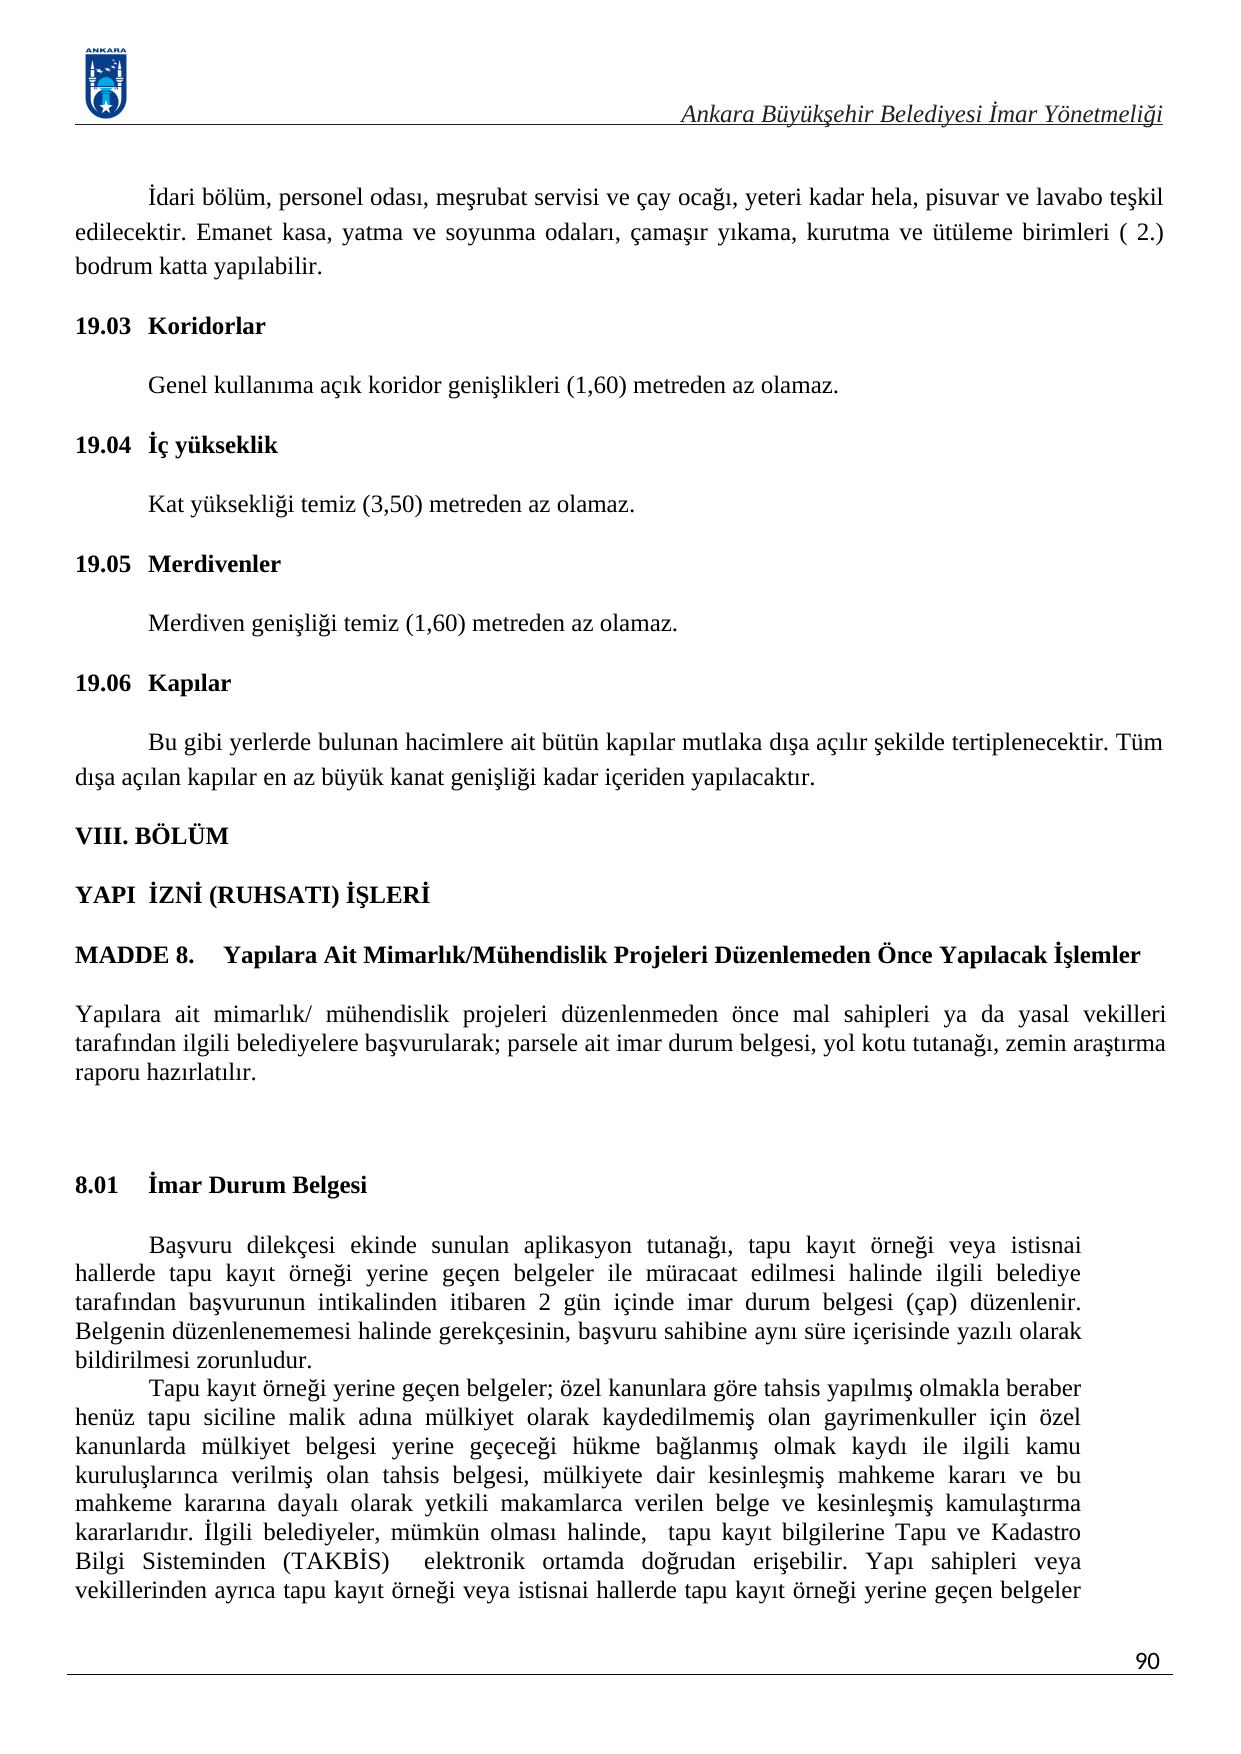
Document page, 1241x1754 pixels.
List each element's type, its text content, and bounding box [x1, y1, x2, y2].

text Kat yüksekliği temiz (3,50) metreden az olamaz. [75, 489, 1165, 518]
list Yapılara Ait Mimarlık/Mühendislik Projeleri Düzenlemeden Önce Yapılacak İşlemler [75, 940, 1165, 969]
text İdari bölüm, personel odası, meşrubat servisi ve çay ocağı, yeteri kadar hela, pisuvar ve lavabo teşkil edilecektir. Emanet kasa, yatma ve soyunma odaları, çamaşır yıkama, kurutma ve ütüleme birimleri ( 2.) bodrum katta yapılabilir. [75, 182, 1165, 280]
list Merdivenler [75, 549, 1165, 577]
list Kapılar [75, 668, 1165, 696]
text Başvuru dilekçesi ekinde sunulan aplikasyon tutanağı, tapu kayıt örneği veya istisnai hallerde tapu kayıt örneği yerine geçen belgeler ile müracaat edilmesi halinde ilgili belediye tarafından başvurunun intikalinden itibaren 2 gün içinde imar durum belgesi (çap) düzenlenir. Belgenin düzenlenememesi halinde gerekçesinin, başvuru sahibine aynı süre içerisinde yazılı olarak bildirilmesi zorunludur. [75, 1230, 1083, 1373]
text Merdiven genişliği temiz (1,60) metreden az olamaz. [75, 608, 1165, 637]
list İmar Durum Belgesi [75, 1170, 1165, 1199]
list İç yükseklik [75, 430, 1165, 458]
list Koridorlar [75, 311, 1165, 339]
picture [80, 46, 129, 121]
text Bu gibi yerlerde bulunan hacimlere ait bütün kapılar mutlaka dışa açılır şekilde tertiplenecektir. Tüm dışa açılan kapılar en az büyük kanat genişliği kadar içeriden yapılacaktır. [75, 727, 1165, 790]
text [75, 1373, 1083, 1603]
text Genel kullanıma açık koridor genişlikleri (1,60) metreden az olamaz. [75, 370, 1165, 399]
text YAPI İZNİ (RUHSATI) İŞLERİ [75, 881, 1165, 909]
text Yapılara ait mimarlık/ mühendislik projeleri düzenlenmeden önce mal sahipleri ya da yasal vekilleri tarafından ilgili belediyelere başvurularak; parsele ait imar durum belgesi, yol kotu tutanağı, zemin araştırma raporu hazırlatılır. [75, 999, 1168, 1086]
